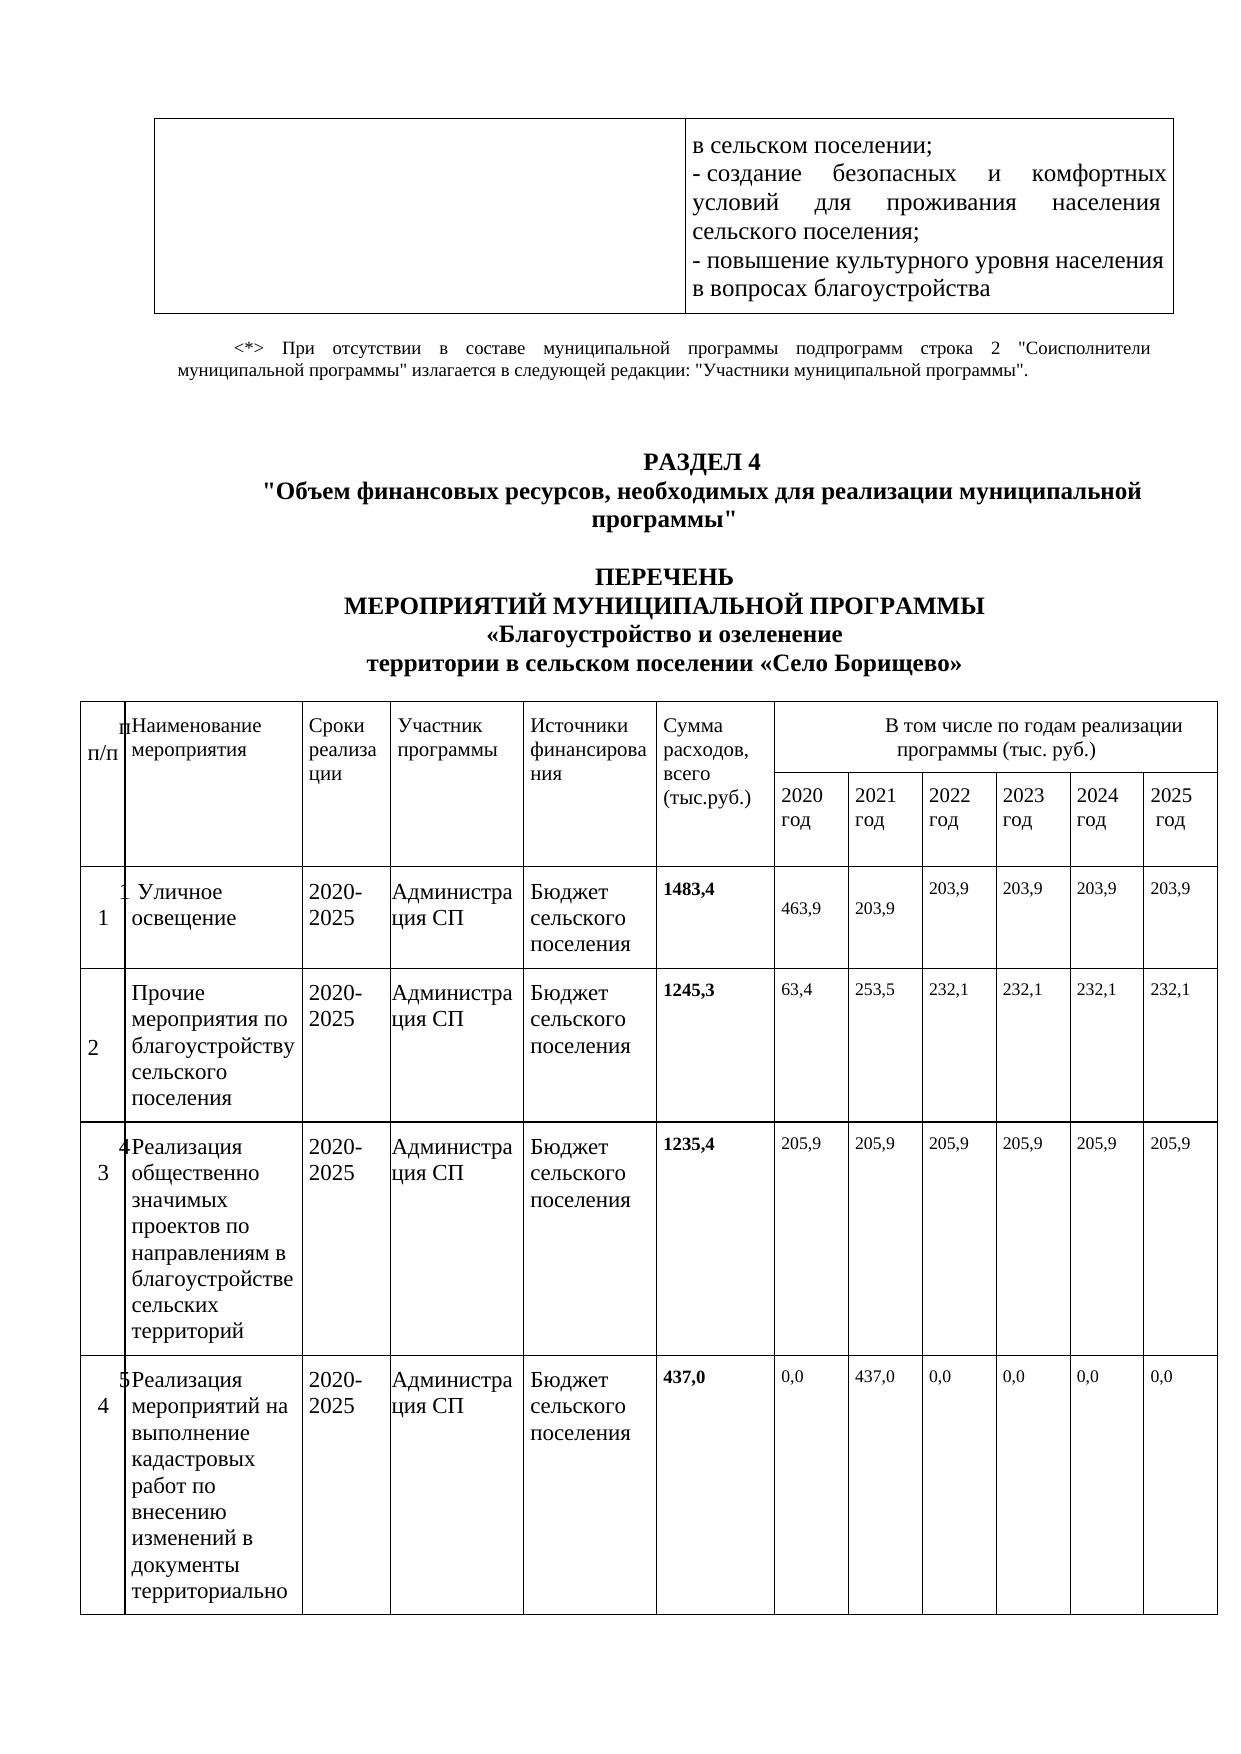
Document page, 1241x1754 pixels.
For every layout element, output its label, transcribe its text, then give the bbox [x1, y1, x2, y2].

text <*> При отсутствии в составе муниципальной программы подпрограмм строка 2 "Соисполнители муниципальной программы" излагается в следующей редакции: "Участники муниципальной программы". [177, 337, 1152, 380]
table_cell 1245,3 [657, 969, 774, 1121]
table_header Источники финансирования [524, 702, 656, 866]
table_cell Администрация СП [391, 867, 523, 967]
table_cell 1235,4 [657, 1123, 774, 1354]
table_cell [686, 119, 1173, 313]
text "Объем финансовых ресурсов, необходимых для реализации муниципальной программы" [177, 476, 1152, 533]
table_cell 205,9 [775, 1123, 848, 1354]
table_cell Бюджет сельского поселения [524, 969, 656, 1121]
table_cell 205,9 [849, 1123, 922, 1354]
table_cell 11 [81, 867, 124, 967]
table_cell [155, 119, 685, 313]
table_cell Бюджет сельского поселения [524, 1123, 656, 1354]
table_cell 2024 год [1071, 773, 1143, 866]
table_cell 232,1 [923, 969, 996, 1121]
table_cell 232,1 [1144, 969, 1217, 1121]
table_header Участник программы [391, 702, 523, 866]
table_cell 2020-2025 [303, 867, 390, 967]
table_header Сроки реализации [303, 702, 390, 866]
table_cell 463,9 [775, 867, 848, 967]
text ПЕРЕЧЕНЬ [177, 562, 1152, 591]
table_header В том числе по годам реализации программы (тыс. руб.) [775, 702, 1217, 772]
table_cell 205,9 [997, 1123, 1070, 1354]
table_cell 2022 год [923, 773, 996, 866]
table_cell Прочие мероприятия по благоустройству сельского поселения [126, 969, 302, 1121]
table_cell 2 [81, 969, 124, 1121]
table_cell 2020-2025 [303, 1123, 390, 1354]
table_cell 0,0 [1071, 1356, 1143, 1614]
table_cell 205,9 [1071, 1123, 1143, 1354]
table_cell 205,9 [923, 1123, 996, 1354]
table_cell 2025 год [1144, 773, 1217, 866]
text РАЗДЕЛ 4 [177, 447, 1152, 476]
table_cell 232,1 [997, 969, 1070, 1121]
table_cell 437,0 [849, 1356, 922, 1614]
table_cell Бюджет сельского поселения [524, 867, 656, 967]
table_cell 203,9 [1144, 867, 1217, 967]
table_cell Администрация СП [391, 969, 523, 1121]
table_cell 0,0 [997, 1356, 1070, 1614]
table_cell 2020-2025 [303, 1356, 390, 1614]
table_cell 2021 год [849, 773, 922, 866]
table_cell 54 [81, 1356, 124, 1614]
text МЕРОПРИЯТИЙ МУНИЦИПАЛЬНОЙ ПРОГРАММЫ [177, 591, 1152, 619]
table_cell 253,5 [849, 969, 922, 1121]
table_cell 203,9 [997, 867, 1070, 967]
table_cell Уличное освещение [126, 867, 302, 967]
table_cell 2023 год [997, 773, 1070, 866]
table_header Сумма расходов, всего (тыс.руб.) [657, 702, 774, 866]
table_cell 63,4 [775, 969, 848, 1121]
table_cell Реализация общественно значимых проектов по направлениям в благоустройстве сельских территорий [126, 1123, 302, 1354]
table_cell 203,9 [1071, 867, 1143, 967]
table_cell Администрация СП [391, 1356, 523, 1614]
title территории в сельском поселении «Село Борищево» [177, 648, 1152, 677]
table_cell 232,1 [1071, 969, 1143, 1121]
table_cell 437,0 [657, 1356, 774, 1614]
table_cell 205,9 [1144, 1123, 1217, 1354]
table_cell 0,0 [1144, 1356, 1217, 1614]
table_cell 0,0 [923, 1356, 996, 1614]
table_cell 2020-2025 [303, 969, 390, 1121]
table_cell Администрация СП [391, 1123, 523, 1354]
table_cell 0,0 [775, 1356, 848, 1614]
table_cell 43 [81, 1123, 124, 1354]
title «Благоустройство и озеленение [177, 619, 1152, 648]
table_header Наименование мероприятия [126, 702, 302, 866]
table_cell 1483,4 [657, 867, 774, 967]
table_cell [524, 1356, 656, 1614]
table_cell 203,9 [923, 867, 996, 967]
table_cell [126, 1356, 302, 1614]
table_header пп/п [81, 702, 124, 866]
table_cell 2020 год [775, 773, 848, 866]
table_cell 203,9 [849, 867, 922, 967]
